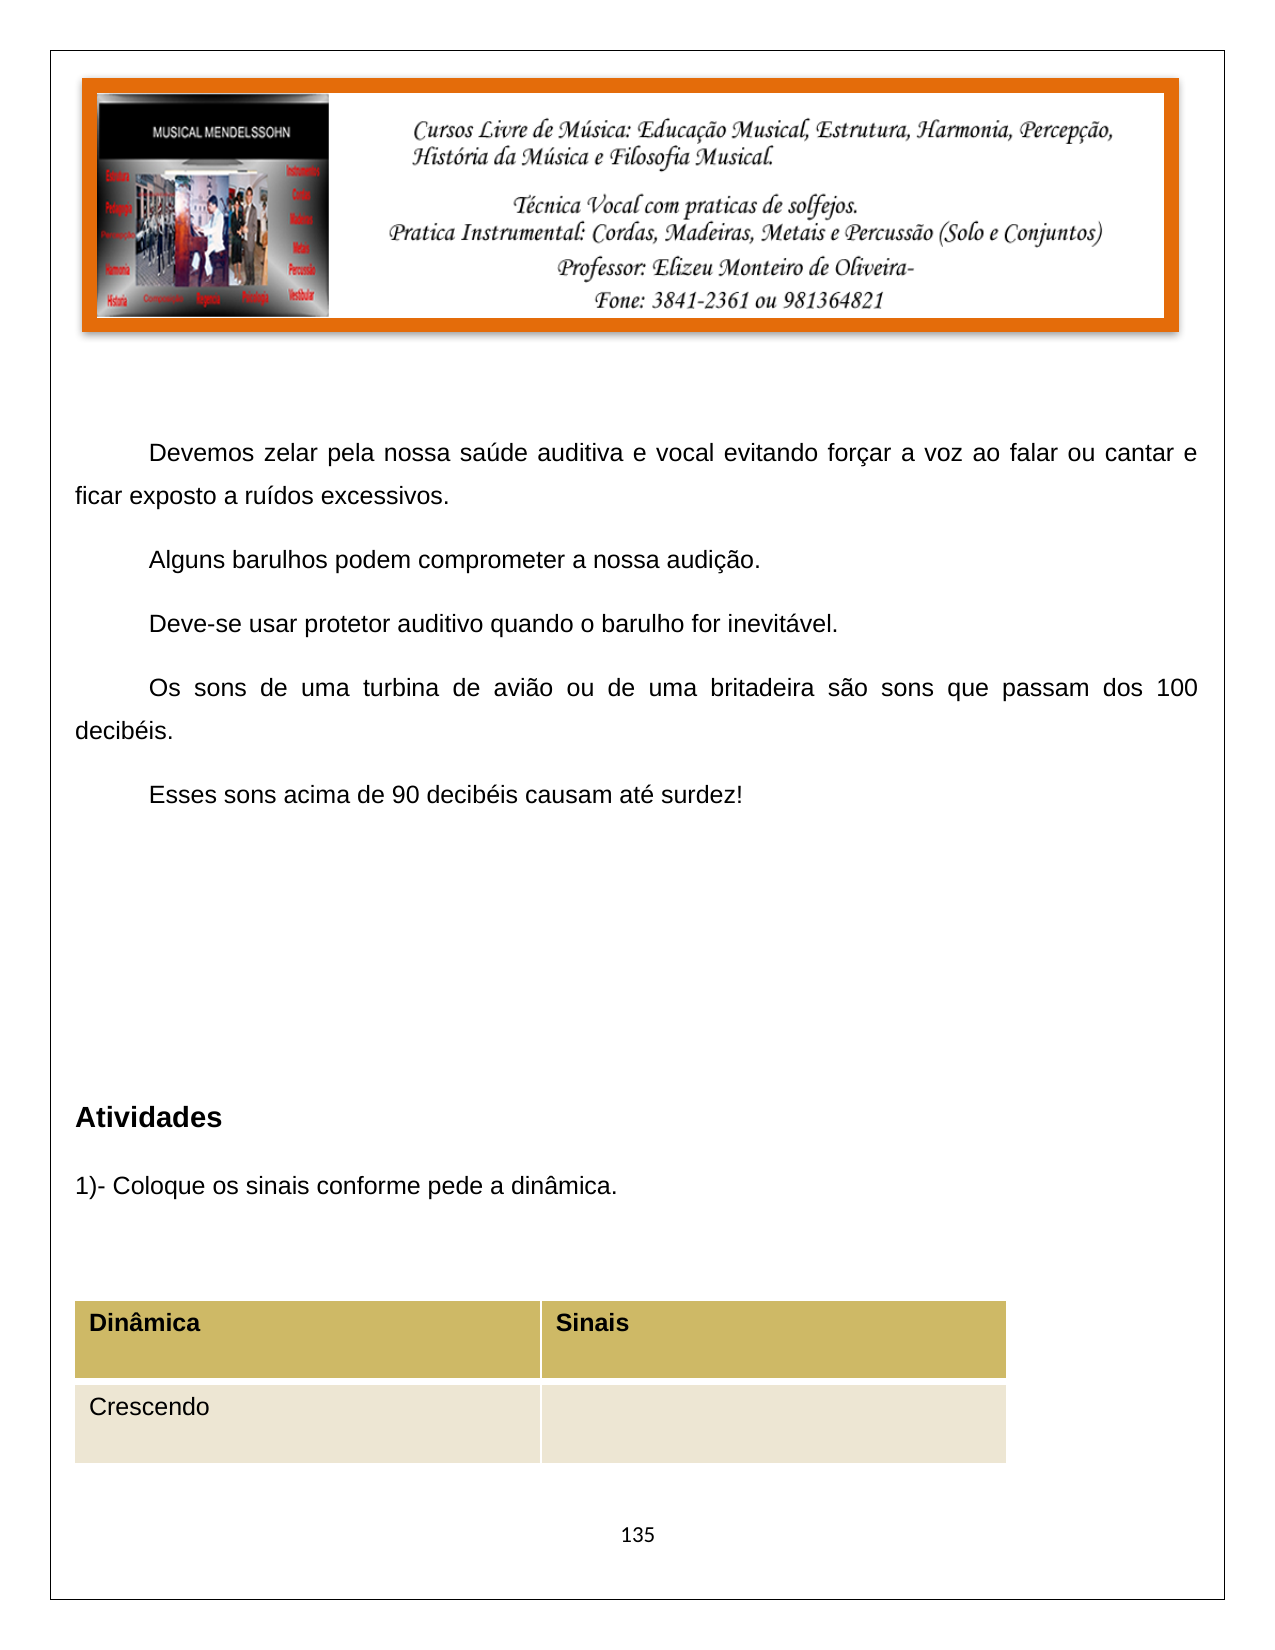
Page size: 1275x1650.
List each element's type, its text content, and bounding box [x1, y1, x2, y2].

text Alguns barulhos podem comprometer a nossa audição. [75, 545, 1200, 573]
table_header Dinâmica [75, 1301, 540, 1378]
picture [97, 93, 1164, 318]
table_header Sinais [542, 1301, 1006, 1378]
text Deve-se usar protetor auditivo quando o barulho for inevitável. [75, 609, 1200, 637]
table_cell [542, 1385, 1006, 1463]
text Devemos zelar pela nossa saúde auditiva e vocal evitando forçar a voz ao falar ou cantar e ficar exposto a ruídos excessivos. [75, 438, 1200, 509]
table_cell Crescendo [75, 1385, 540, 1463]
text Esses sons acima de 90 decibéis causam até surdez! [75, 780, 1200, 808]
text Os sons de uma turbina de avião ou de uma britadeira são sons que passam dos 100 decibéis. [75, 673, 1200, 744]
text Atividades [75, 1099, 1200, 1133]
text 1)- Coloque os sinais conforme pede a dinâmica. [75, 1171, 1200, 1199]
